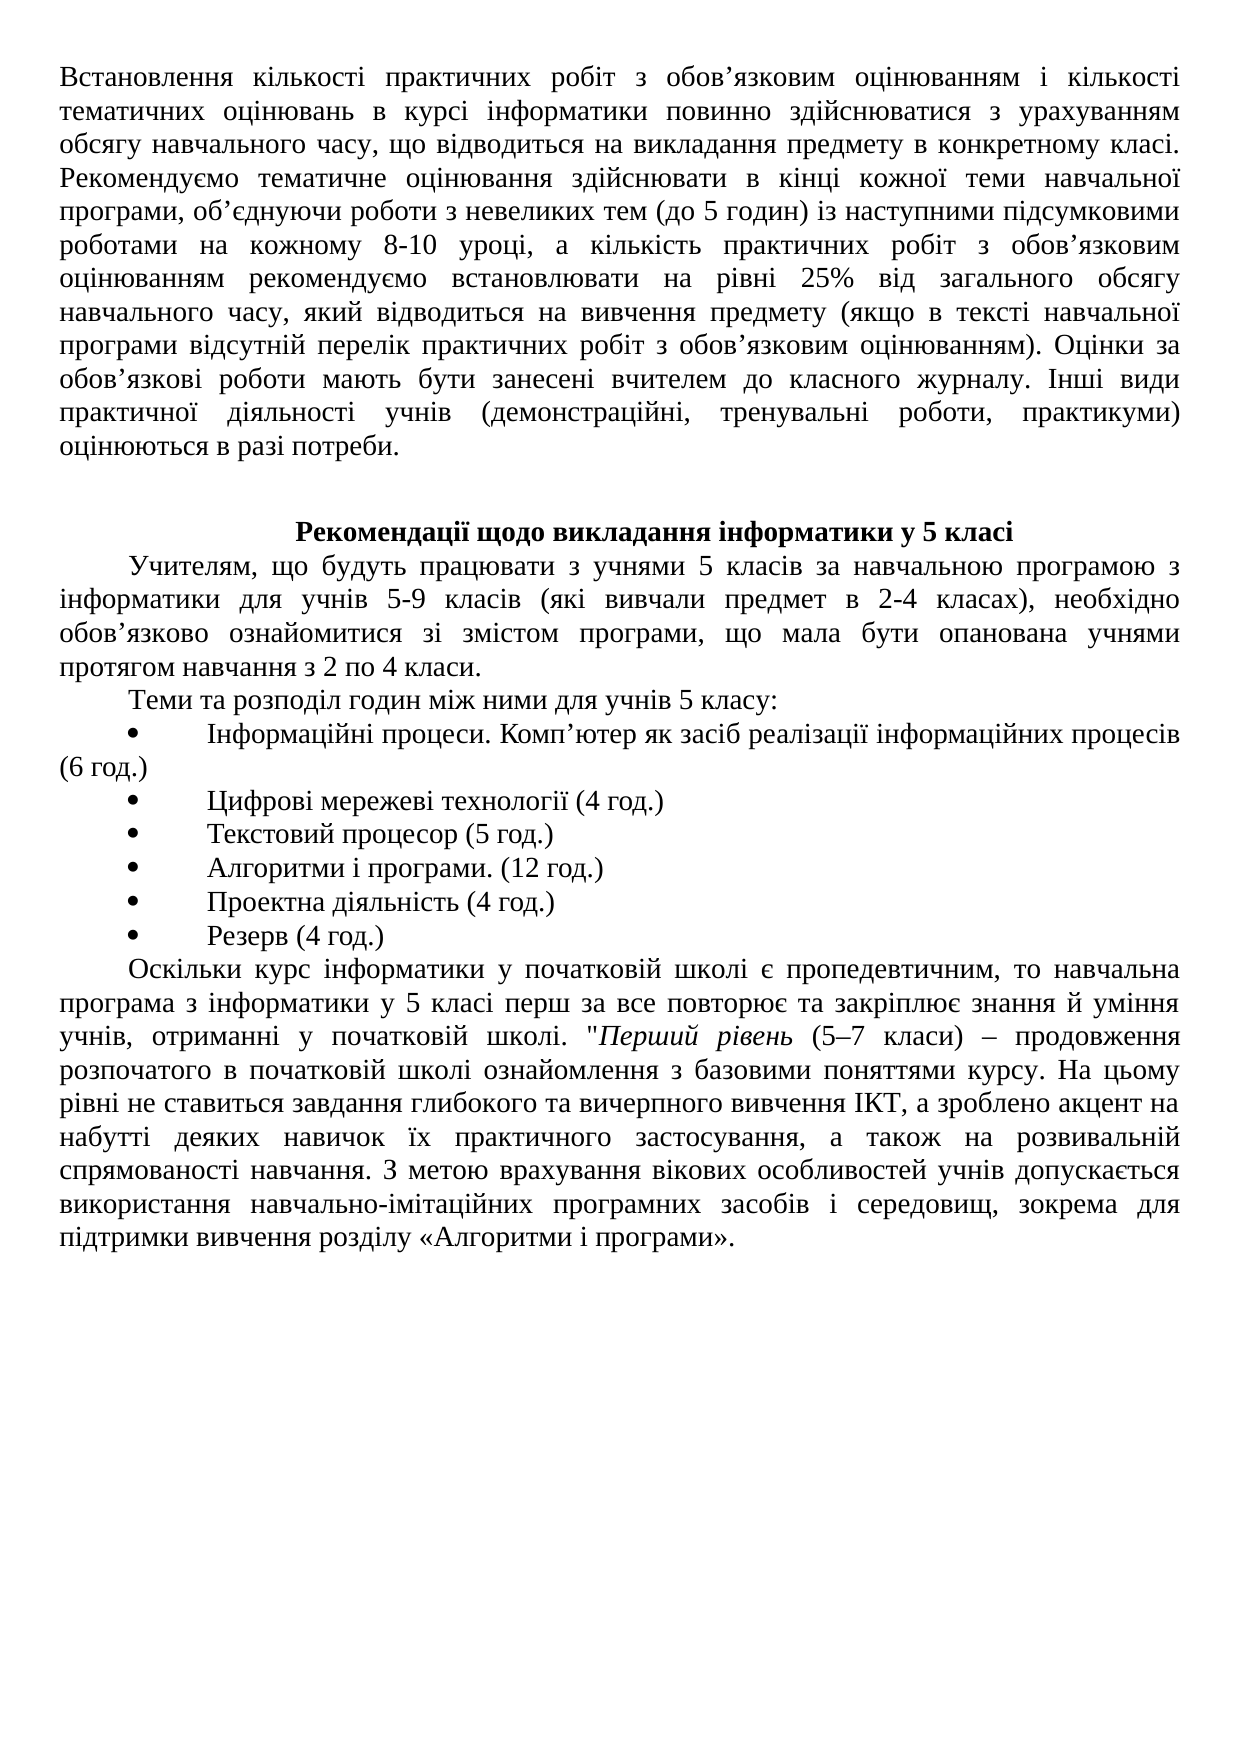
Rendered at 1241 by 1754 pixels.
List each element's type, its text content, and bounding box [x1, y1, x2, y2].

text Теми та розподіл годин між ними для учнів 5 класу: [59, 682, 1181, 716]
text Оскільки курс інформатики у початковій школі є пропедевтичним, то навчальна програма з інформатики у 5 класі перш за все повторює та закріплює знання й уміння учнів, отриманні у початковій школі. "Перший рівень (5–7 класи) – продовження розпочатого в початковій школі ознайомлення з базовими поняттями курсу. На цьому рівні не ставиться завдання глибокого та вичерпного вивчення ІКТ, а зроблено акцент на набутті деяких навичок їх практичного застосування, а також на розвивальній спрямованості навчання. З метою врахування вікових особливостей учнів допускається використання навчально-імітаційних програмних засобів і середовищ, зокрема для підтримки вивчення розділу «Алгоритми і програми». [59, 951, 1181, 1253]
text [59, 59, 1181, 462]
subtitle Рекомендації щодо викладання інформатики у 5 класі [59, 514, 1181, 548]
list Резерв (4 год.) [59, 918, 1181, 951]
text Учителям, що будуть працювати з учнями 5 класів за навчальною програмою з інформатики для учнів 5-9 класів (які вивчали предмет в 2-4 класах), необхідно обов’язково ознайомитися зі змістом програми, що мала бути опанована учнями протягом навчання з 2 по 4 класи. [59, 548, 1181, 682]
list Інформаційні процеси. Комп’ютер як засіб реалізації інформаційних процесів (6 год.) [59, 716, 1181, 783]
list Проектна діяльність (4 год.) [59, 884, 1181, 918]
list Текстовий процесор (5 год.) [59, 817, 1181, 850]
list Алгоритми і програми. (12 год.) [59, 850, 1181, 884]
list Цифрові мережеві технології (4 год.) [59, 783, 1181, 817]
